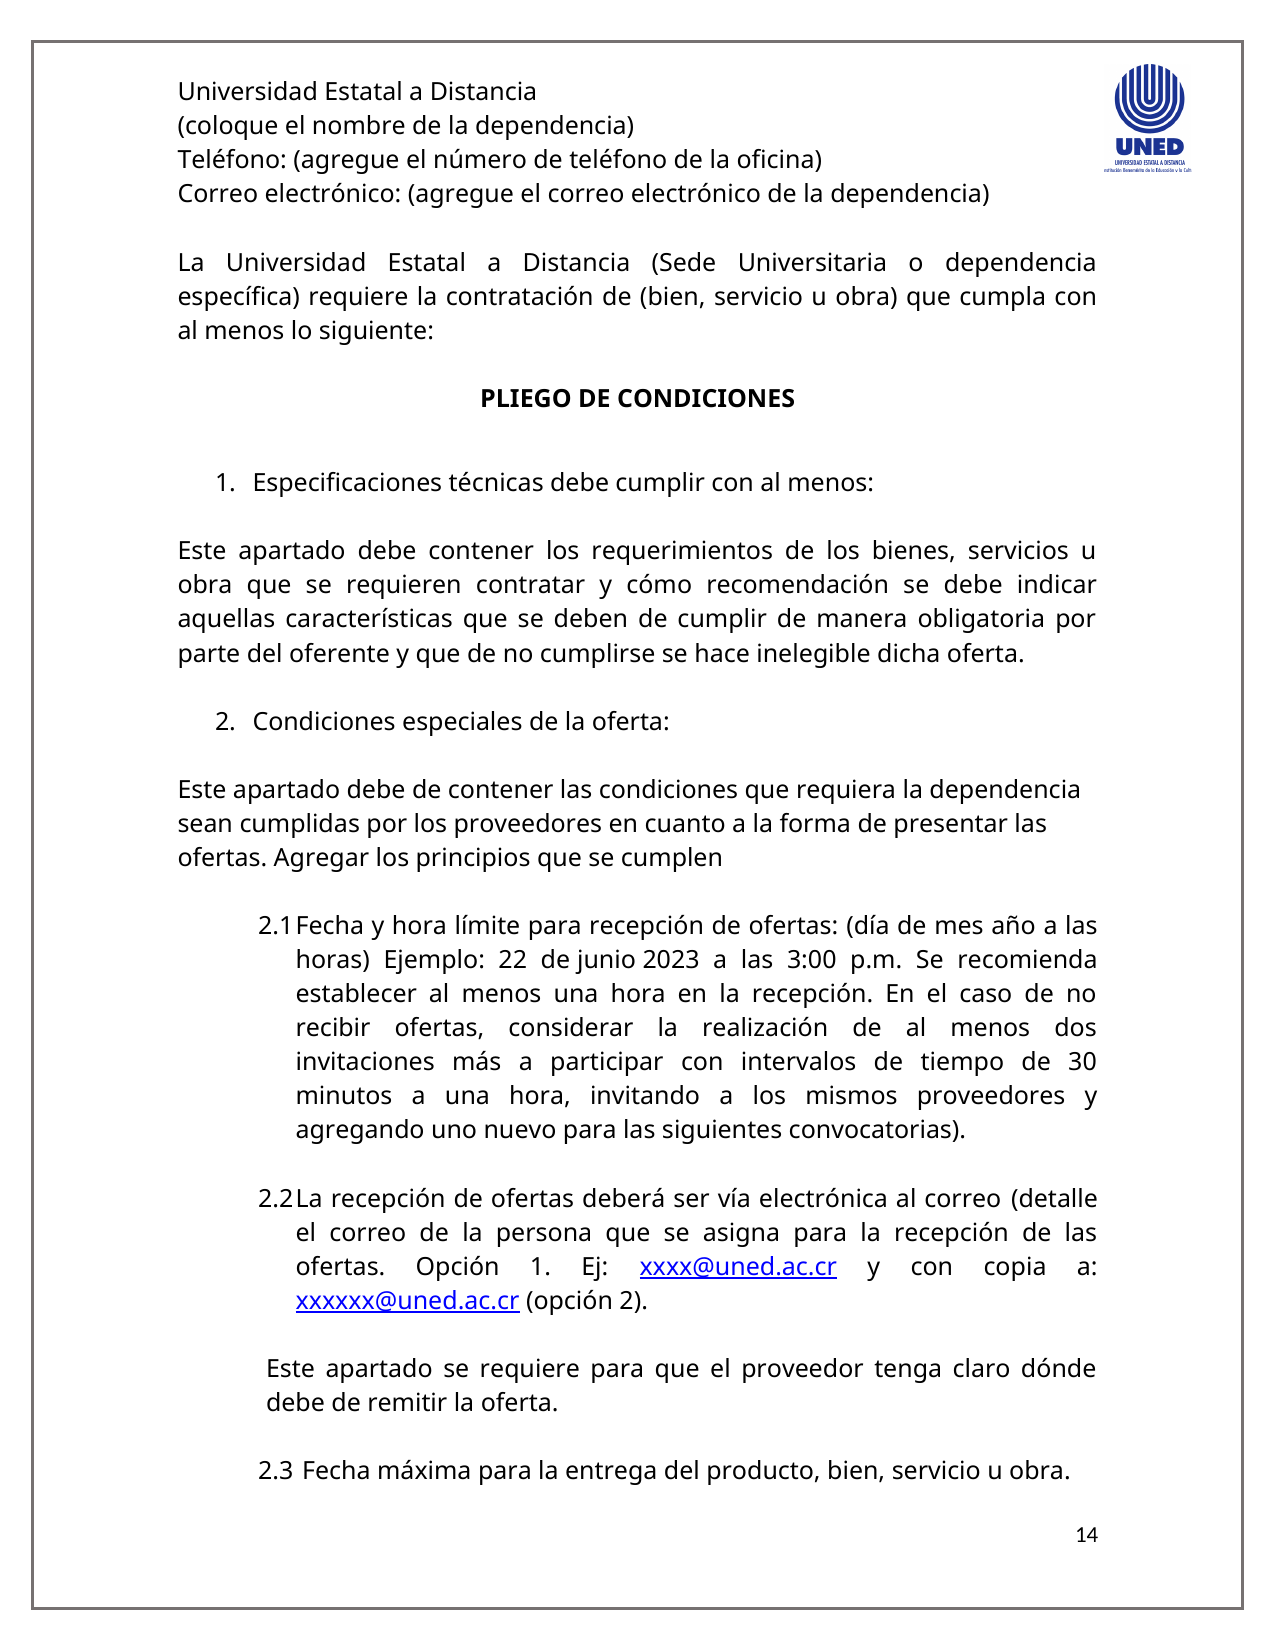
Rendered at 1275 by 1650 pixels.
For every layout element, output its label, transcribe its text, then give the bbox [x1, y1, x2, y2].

list Este apartado se requiere para que el proveedor tenga claro dónde debe de remitir la oferta. [266, 1351, 1098, 1419]
list La recepción de ofertas deberá ser vía electrónica al correo (detalle el correo de la persona que se asigna para la recepción de las ofertas. Opción 1. Ej: xxxx@uned.ac.cr y con copia a: xxxxxx@uned.ac.cr (opción 2). [258, 1180, 1098, 1316]
list Fecha y hora límite para recepción de ofertas: (día de mes año a las horas) Ejemplo: 22 de junio 2023 a las 3:00 p.m. Se recomienda establecer al menos una hora en la recepción. En el caso de no recibir ofertas, considerar la realización de al menos dos invitaciones más a participar con intervalos de tiempo de 30 minutos a una hora, invitando a los mismos proveedores y agregando uno nuevo para las siguientes convocatorias). [258, 908, 1098, 1146]
text Este apartado debe de contener las condiciones que requiera la dependencia sean cumplidas por los proveedores en cuanto a la forma de presentar las ofertas. Agregar los principios que se cumplen [177, 771, 1098, 874]
subtitle Condiciones especiales de la oferta: [215, 703, 1098, 737]
subtitle Especificaciones técnicas debe cumplir con al menos: [215, 465, 1098, 499]
subtitle PLIEGO DE CONDICIONES [177, 380, 1098, 414]
list Fecha máxima para la entrega del producto, bien, servicio u obra. [258, 1453, 1098, 1487]
text La Universidad Estatal a Distancia (Sede Universitaria o dependencia específica) requiere la contratación de (bien, servicio u obra) que cumpla con al menos lo siguiente: [177, 244, 1098, 346]
text Este apartado debe contener los requerimientos de los bienes, servicios u obra que se requieren contratar y cómo recomendación se debe indicar aquellas características que se deben de cumplir de manera obligatoria por parte del oferente y que de no cumplirse se hace inelegible dicha oferta. [177, 533, 1098, 669]
picture [1103, 64, 1192, 171]
